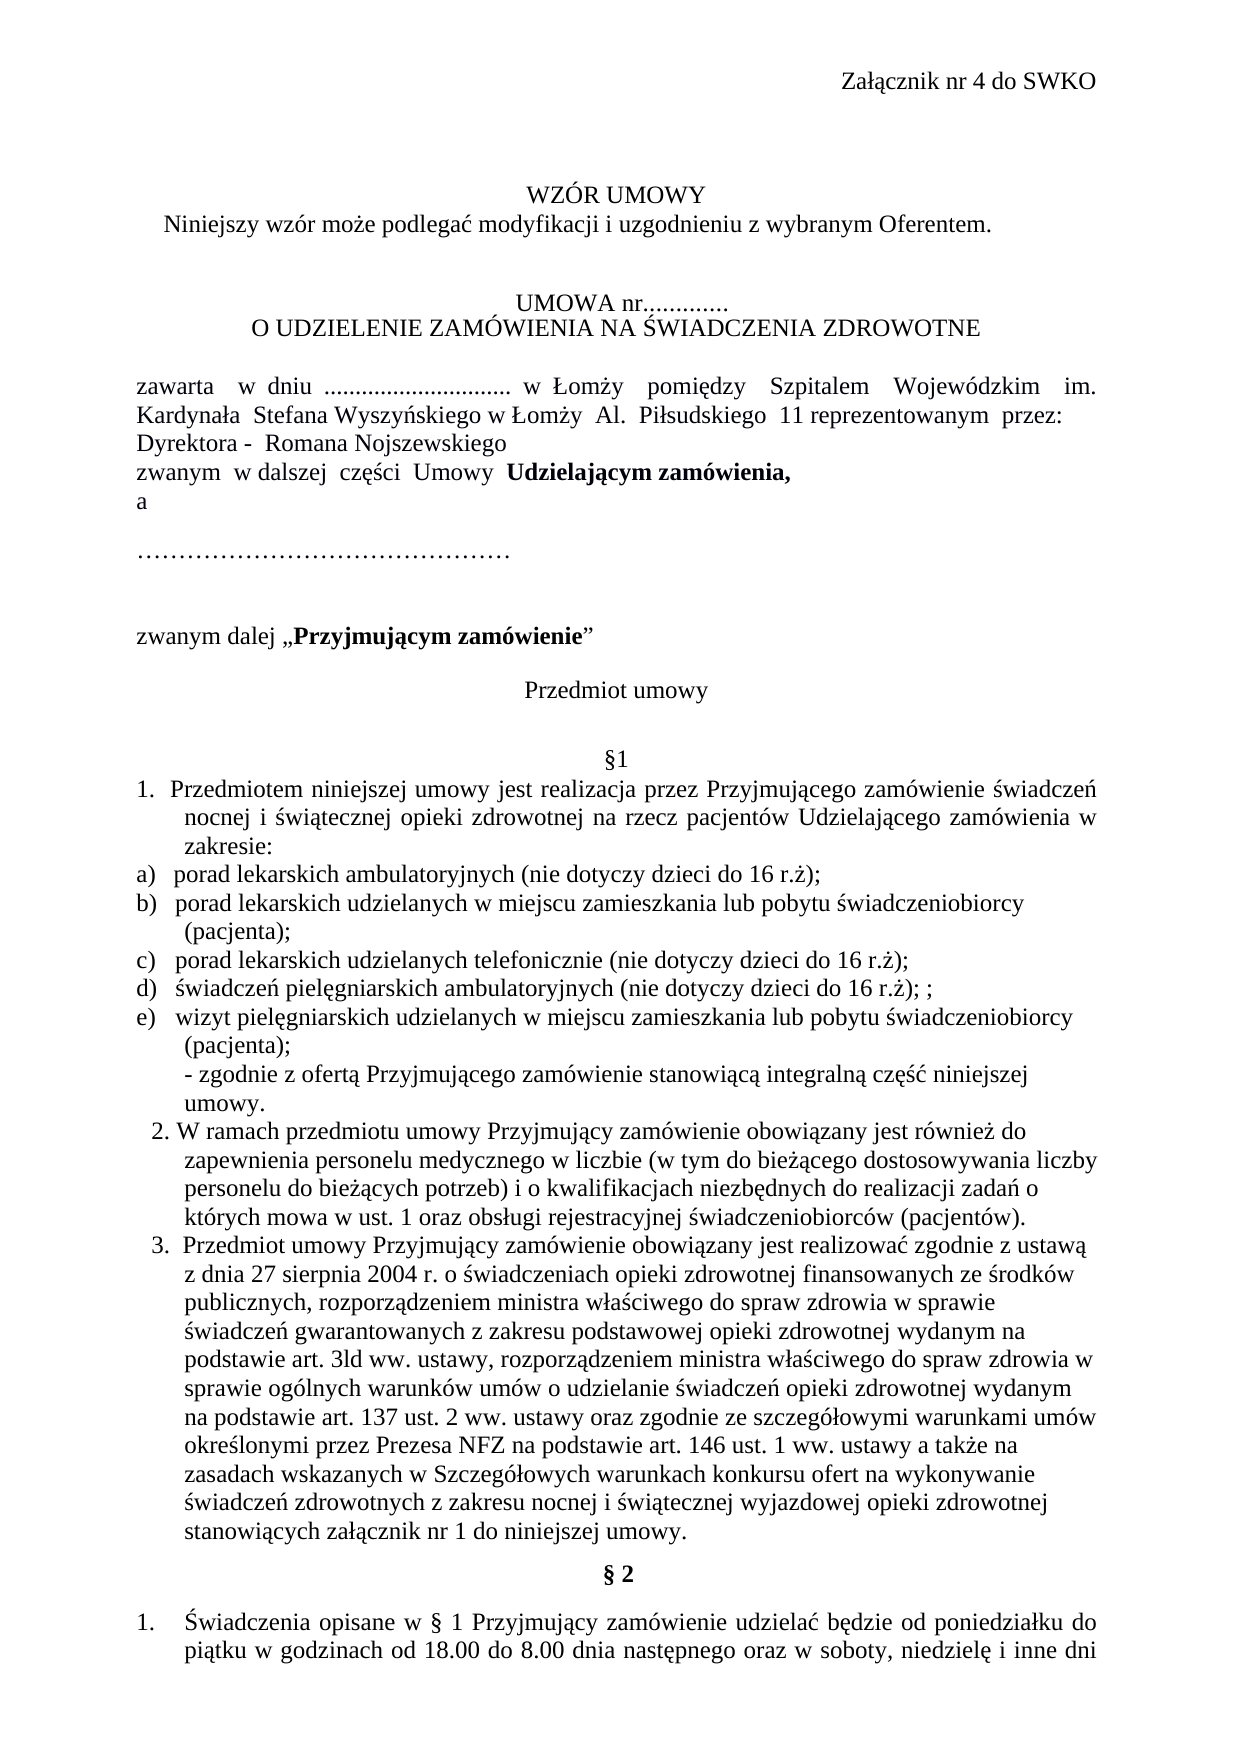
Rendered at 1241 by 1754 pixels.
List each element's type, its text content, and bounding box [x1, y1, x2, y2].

list porad lekarskich udzielanych telefonicznie (nie dotyczy dzieci do 16 r.ż); [136, 945, 1098, 974]
text zwanym dalej „Przyjmującym zamówienie” [136, 624, 1098, 649]
text - zgodnie z ofertą Przyjmującego zamówienie stanowiącą integralną część niniejszej umowy. [184, 1059, 1098, 1117]
text §1 [136, 740, 1096, 774]
text UMOWA nr [515, 291, 1098, 316]
list porad lekarskich udzielanych w miejscu zamieszkania lub pobytu świadczeniobiorcy [136, 888, 1098, 917]
list porad lekarskich ambulatoryjnych (nie dotyczy dzieci do 16 r.ż); [136, 860, 1098, 888]
text 3. Przedmiot umowy Przyjmujący zamówienie obowiązany jest realizować zgodnie z ustawą z dnia 27 sierpnia 2004 r. o świadczeniach opieki zdrowotnej finansowanych ze środków publicznych, rozporządzeniem ministra właściwego do spraw zdrowia w sprawie świadczeń gwarantowanych z zakresu podstawowej opieki zdrowotnej wydanym na podstawie art. 3ld ww. ustawy, rozporządzeniem ministra właściwego do spraw zdrowia w sprawie ogólnych warunków umów o udzielanie świadczeń opieki zdrowotnej wydanym na podstawie art. 137 ust. 2 ww. ustawy oraz zgodnie ze szczegółowymi warunkami umów określonymi przez Prezesa NFZ na podstawie art. 146 ust. 1 ww. ustawy a także na zasadach wskazanych w Szczegółowych warunkach konkursu ofert na wykonywanie świadczeń zdrowotnych z zakresu nocnej i świątecznej wyjazdowej opieki zdrowotnej stanowiących załącznik nr 1 do niniejszej umowy. [151, 1231, 1098, 1545]
text Załącznik nr 4 do SWKO [388, 67, 1096, 124]
text a [136, 486, 1098, 515]
text (pacjenta); [184, 1031, 1098, 1059]
text Przedmiot umowy [136, 672, 1096, 740]
text O UDZIELENIE ZAMÓWIENIA NA ŚWIADCZENIA ZDROWOTNE [136, 316, 1096, 341]
text Dyrektora - Romana Nojszewskiego [136, 428, 1098, 457]
text WZÓR UMOWY [136, 181, 1096, 209]
text ……………………………………… [136, 536, 1098, 564]
text zawarta w dniu .............................. w Łomży pomiędzy Szpitalem Wojewódzkim im. Kardynała Stefana Wyszyńskiego w Łomży Al. Piłsudskiego 11 reprezentowanym przez: [136, 371, 1098, 428]
list wizyt pielęgniarskich udzielanych w miejscu zamieszkania lub pobytu świadczeniobiorcy [136, 1002, 1098, 1031]
list świadczeń pielęgniarskich ambulatoryjnych (nie dotyczy dzieci do 16 r.ż); ; [136, 974, 1098, 1002]
text (pacjenta); [184, 917, 1098, 945]
text §2 [138, 1566, 1098, 1586]
list Przedmiotem niniejszej umowy jest realizacja przez Przyjmującego zamówienie świadczeń nocnej i świątecznej opieki zdrowotnej na rzecz pacjentów Udzielającego zamówienia w zakresie: [136, 774, 1098, 860]
text Niniejszy wzór może podlegać modyfikacji i uzgodnieniu z wybranym Oferentem. [163, 209, 1098, 238]
text 2. W ramach przedmiotu umowy Przyjmujący zamówienie obowiązany jest również do zapewnienia personelu medycznego w liczbie (w tym do bieżącego dostosowywania liczby personelu do bieżących potrzeb) i o kwalifikacjach niezbędnych do realizacji zadań o których mowa w ust. 1 oraz obsługi rejestracyjnej świadczeniobiorców (pacjentów). [151, 1117, 1098, 1231]
text zwanym w dalszej części Umowy Udzielającym zamówienia, [136, 457, 1098, 486]
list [136, 1607, 1098, 1664]
